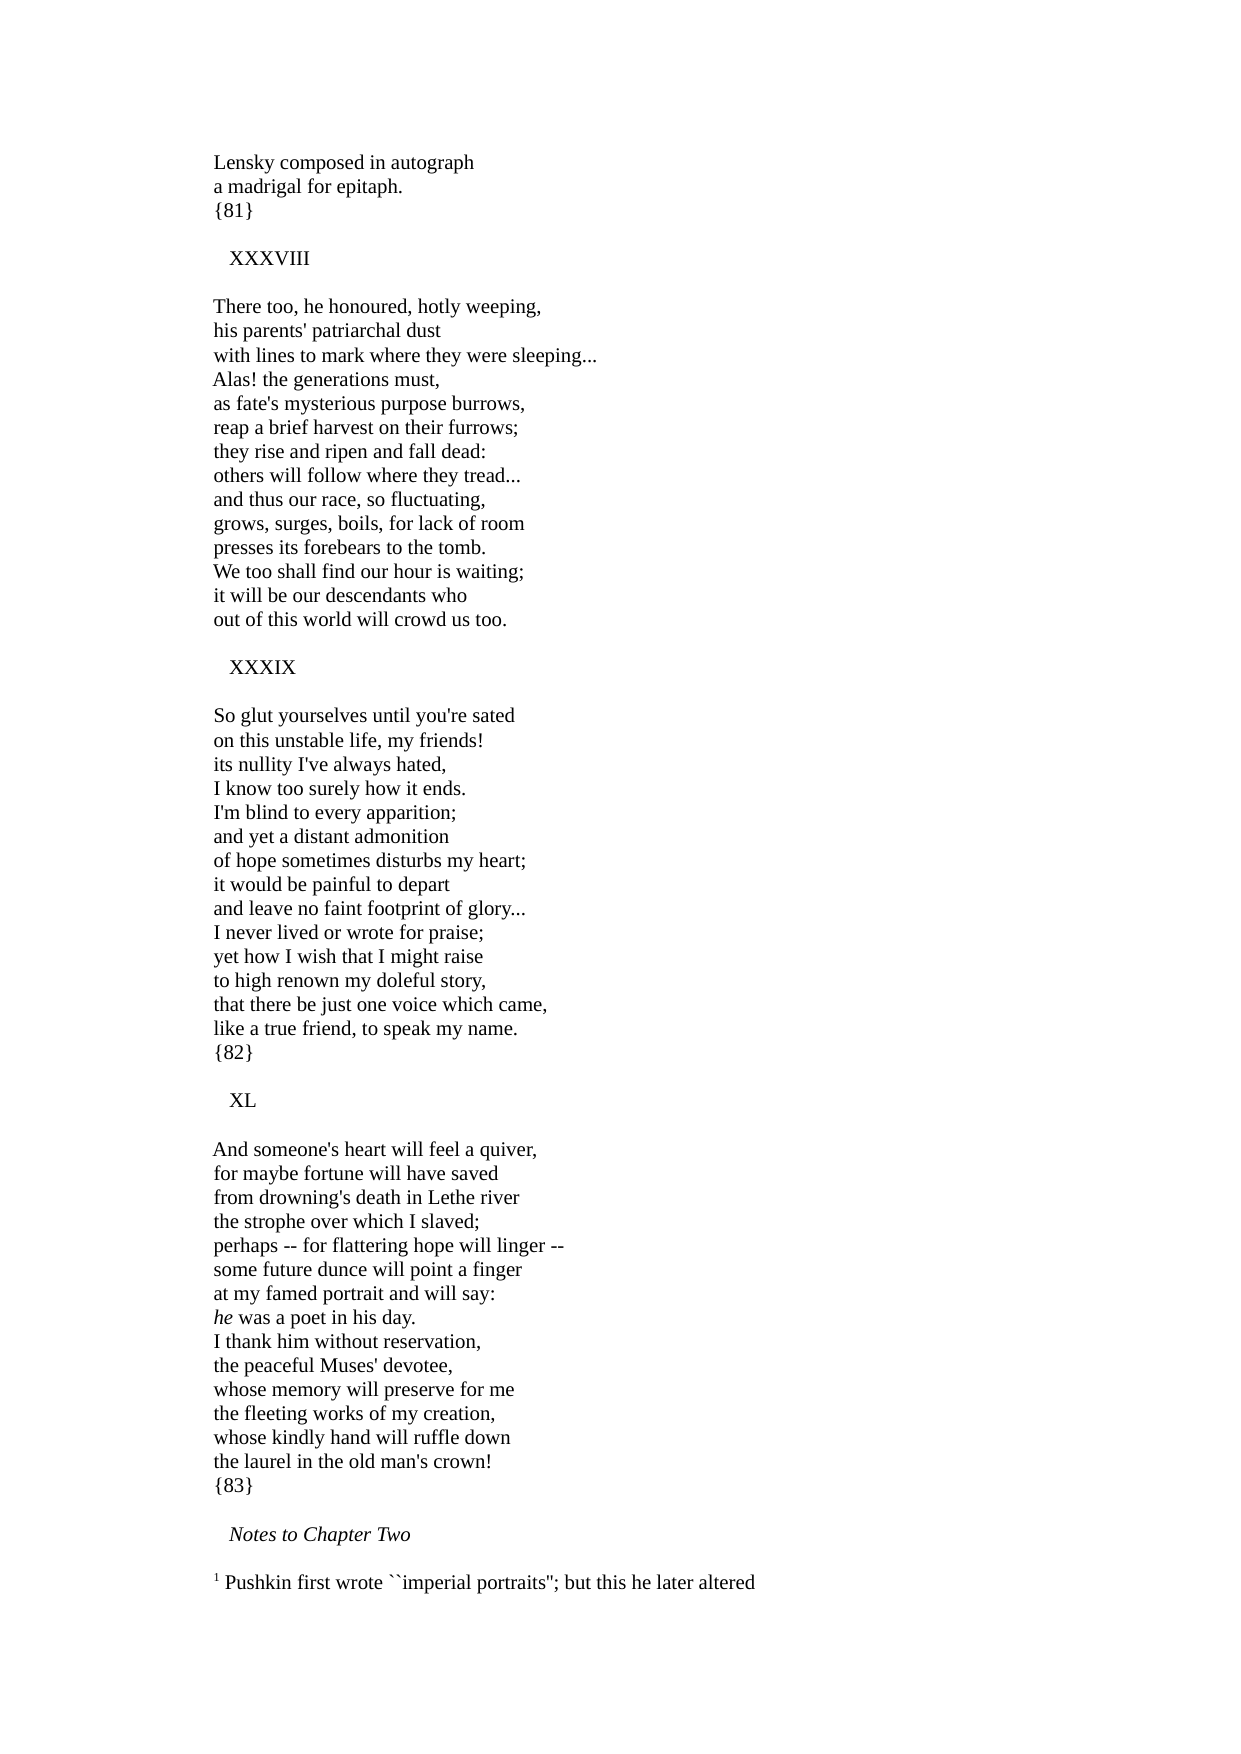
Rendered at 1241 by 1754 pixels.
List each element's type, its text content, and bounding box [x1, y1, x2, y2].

text and leave no faint footprint of glory... [187, 896, 1053, 920]
text whose memory will preserve for me [187, 1377, 1053, 1401]
text and thus our race, so fluctuating, [187, 487, 1053, 511]
text grows, surges, boils, for lack of room [187, 511, 1053, 535]
text Lensky composed in autograph [187, 150, 1053, 174]
text {83} [187, 1473, 1053, 1497]
text whose kindly hand will ruffle down [187, 1425, 1053, 1449]
text its nullity I've always hated, [187, 752, 1053, 776]
text {81} [187, 198, 1053, 222]
text it would be painful to depart [187, 872, 1053, 896]
text I know too surely how it ends. [187, 776, 1053, 800]
text as fate's mysterious purpose burrows, [187, 391, 1053, 415]
text perhaps -- for flattering hope will linger -- [187, 1233, 1053, 1257]
text at my famed portrait and will say: [187, 1281, 1053, 1305]
text from drowning's death in Lethe river [187, 1185, 1053, 1209]
text the fleeting works of my creation, [187, 1401, 1053, 1425]
text others will follow where they tread... [187, 463, 1053, 487]
text yet how I wish that I might raise [187, 944, 1053, 968]
text of hope sometimes disturbs my heart; [187, 848, 1053, 872]
text that there be just one voice which came, [187, 992, 1053, 1016]
text his parents' patriarchal dust [187, 318, 1053, 342]
text XXXIX [187, 655, 1053, 679]
text Notes to Chapter Two [187, 1522, 1053, 1546]
text for maybe fortune will have saved [187, 1161, 1053, 1185]
text out of this world will crowd us too. [187, 607, 1053, 631]
text some future dunce will point a finger [187, 1257, 1053, 1281]
text the peaceful Muses' devotee, [187, 1353, 1053, 1377]
text the strophe over which I slaved; [187, 1209, 1053, 1233]
text presses its forebears to the tomb. [187, 535, 1053, 559]
text I thank him without reservation, [187, 1329, 1053, 1353]
text There too, he honoured, hotly weeping, [187, 294, 1053, 318]
text I never lived or wrote for praise; [187, 920, 1053, 944]
text he was a poet in his day. [187, 1305, 1053, 1329]
text XXXVIII [187, 246, 1053, 270]
text like a true friend, to speak my name. [187, 1016, 1053, 1040]
text a madrigal for epitaph. [187, 174, 1053, 198]
text Alas! the generations must, [187, 367, 1053, 391]
text 1 Pushkin first wrote ``imperial portraits''; but this he later altered [187, 1570, 1053, 1594]
text they rise and ripen and fall dead: [187, 439, 1053, 463]
text So glut yourselves until you're sated [187, 703, 1053, 727]
text We too shall find our hour is waiting; [187, 559, 1053, 583]
text on this unstable life, my friends! [187, 727, 1053, 752]
text the laurel in the old man's crown! [187, 1449, 1053, 1473]
text XL [187, 1088, 1053, 1112]
text reap a brief harvest on their furrows; [187, 415, 1053, 439]
text And someone's heart will feel a quiver, [187, 1137, 1053, 1161]
text it will be our descendants who [187, 583, 1053, 607]
text with lines to mark where they were sleeping... [187, 342, 1053, 367]
text to high renown my doleful story, [187, 968, 1053, 992]
text and yet a distant admonition [187, 824, 1053, 848]
text {82} [187, 1040, 1053, 1064]
text I'm blind to every apparition; [187, 800, 1053, 824]
